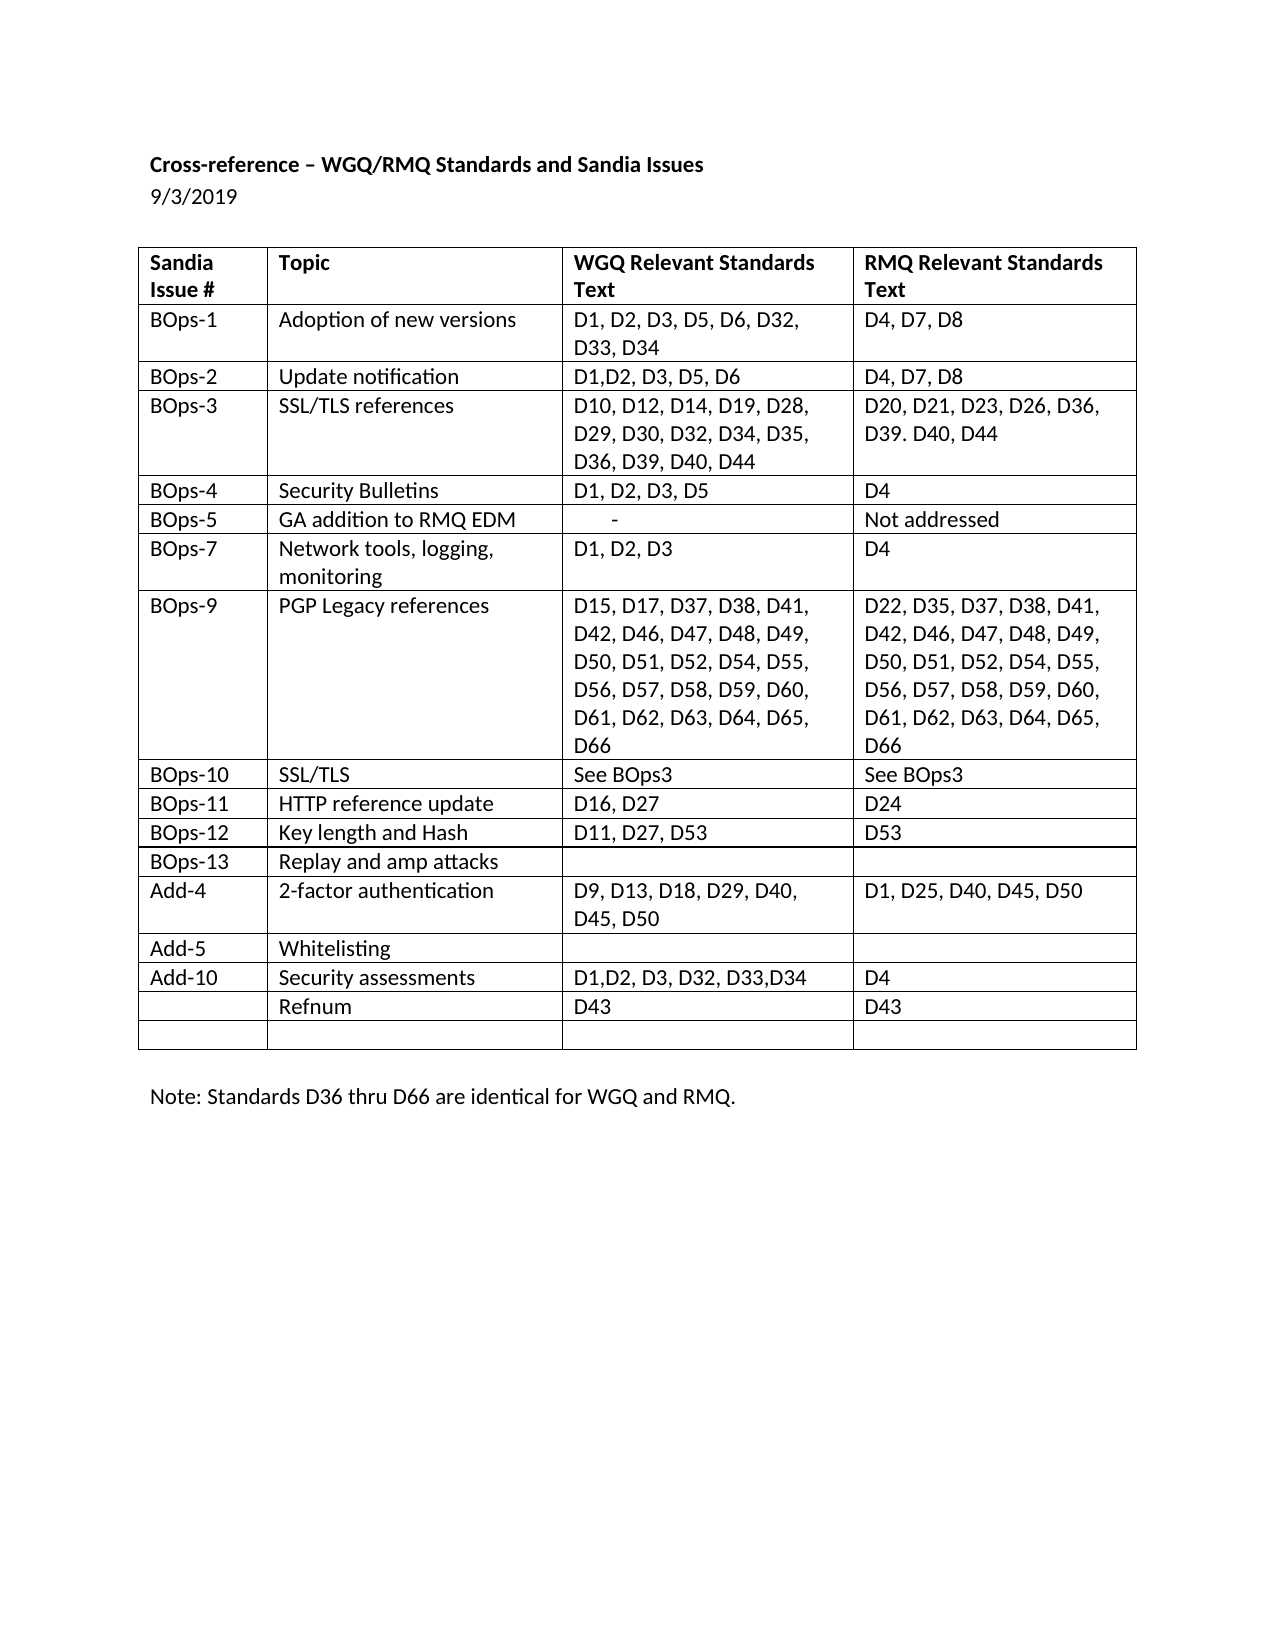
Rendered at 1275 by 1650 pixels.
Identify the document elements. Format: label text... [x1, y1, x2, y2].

table_cell [854, 1021, 1136, 1049]
table_cell [563, 934, 853, 962]
table_cell Replay and amp attacks [268, 848, 562, 876]
table_cell Add-4 [139, 877, 267, 933]
table_cell BOps-1 [139, 305, 267, 361]
table_cell SSL/TLS [268, 760, 562, 788]
table_cell Update notification [268, 362, 562, 390]
table_cell [563, 848, 853, 876]
table_cell D43 [854, 992, 1136, 1020]
text Cross-reference – WGQ/RMQ Standards and Sandia Issues [150, 150, 1125, 178]
table_cell Whitelisting [268, 934, 562, 962]
table_cell [854, 848, 1136, 876]
table_cell D1, D2, D3 [563, 534, 853, 590]
table_cell BOps-3 [139, 391, 267, 475]
table_cell Add-5 [139, 934, 267, 962]
table_cell D1, D2, D3, D5 [563, 476, 853, 504]
table_cell D4 [854, 534, 1136, 590]
table_cell BOps-2 [139, 362, 267, 390]
table_cell BOps-13 [139, 848, 267, 876]
table_cell See BOps3 [563, 760, 853, 788]
table_cell BOps-5 [139, 505, 267, 533]
table_cell Security Bulletins [268, 476, 562, 504]
table_cell D53 [854, 819, 1136, 846]
table_cell HTTP reference update [268, 789, 562, 817]
table_cell D15, D17, D37, D38, D41, D42, D46, D47, D48, D49, D50, D51, D52, D54, D55, D56, D57, D58, D59, D60, D61, D62, D63, D64, D65, D66 [563, 591, 853, 759]
table_cell D24 [854, 789, 1136, 817]
table_cell [139, 1021, 267, 1049]
text 9/3/2019 [150, 182, 1125, 210]
table_cell D1,D2, D3, D5, D6 [563, 362, 853, 390]
table_cell D11, D27, D53 [563, 819, 853, 846]
table_cell BOps-12 [139, 819, 267, 846]
table_cell Not addressed [854, 505, 1136, 533]
table_cell D4 [854, 476, 1136, 504]
table_cell BOps-7 [139, 534, 267, 590]
table_cell Key length and Hash [268, 819, 562, 846]
table_cell See BOps3 [854, 760, 1136, 788]
table_cell BOps-11 [139, 789, 267, 817]
table_cell D16, D27 [563, 789, 853, 817]
table_cell [139, 992, 267, 1020]
table_cell 2-factor authentication [268, 877, 562, 933]
table_cell SSL/TLS references [268, 391, 562, 475]
table_cell [563, 505, 853, 533]
table_cell [563, 1021, 853, 1049]
table_cell Refnum [268, 992, 562, 1020]
table_header WGQ Relevant Standards Text [563, 248, 853, 304]
table_cell GA addition to RMQ EDM [268, 505, 562, 533]
table_cell D9, D13, D18, D29, D40, D45, D50 [563, 877, 853, 933]
table_cell Add-10 [139, 963, 267, 991]
table_cell D1, D2, D3, D5, D6, D32, D33, D34 [563, 305, 853, 361]
table_header Sandia Issue # [139, 248, 267, 304]
table_cell D1,D2, D3, D32, D33,D34 [563, 963, 853, 991]
text Note: Standards D36 thru D66 are identical for WGQ and RMQ. [150, 1082, 1125, 1110]
table_header RMQ Relevant Standards Text [854, 248, 1136, 304]
table_cell D10, D12, D14, D19, D28, D29, D30, D32, D34, D35, D36, D39, D40, D44 [563, 391, 853, 475]
table_cell D4, D7, D8 [854, 362, 1136, 390]
table_cell D4 [854, 963, 1136, 991]
table_cell D1, D25, D40, D45, D50 [854, 877, 1136, 933]
table_cell Adoption of new versions [268, 305, 562, 361]
table_cell [854, 934, 1136, 962]
table_cell D22, D35, D37, D38, D41, D42, D46, D47, D48, D49, D50, D51, D52, D54, D55, D56, D57, D58, D59, D60, D61, D62, D63, D64, D65, D66 [854, 591, 1136, 759]
table_cell PGP Legacy references [268, 591, 562, 759]
table_cell D20, D21, D23, D26, D36, D39. D40, D44 [854, 391, 1136, 475]
table_cell Security assessments [268, 963, 562, 991]
table_cell [268, 1021, 562, 1049]
table_cell Network tools, logging, monitoring [268, 534, 562, 590]
table_cell D4, D7, D8 [854, 305, 1136, 361]
table_cell D43 [563, 992, 853, 1020]
table_header Topic [268, 248, 562, 304]
table_cell BOps-9 [139, 591, 267, 759]
table_cell BOps-10 [139, 760, 267, 788]
table_cell BOps-4 [139, 476, 267, 504]
